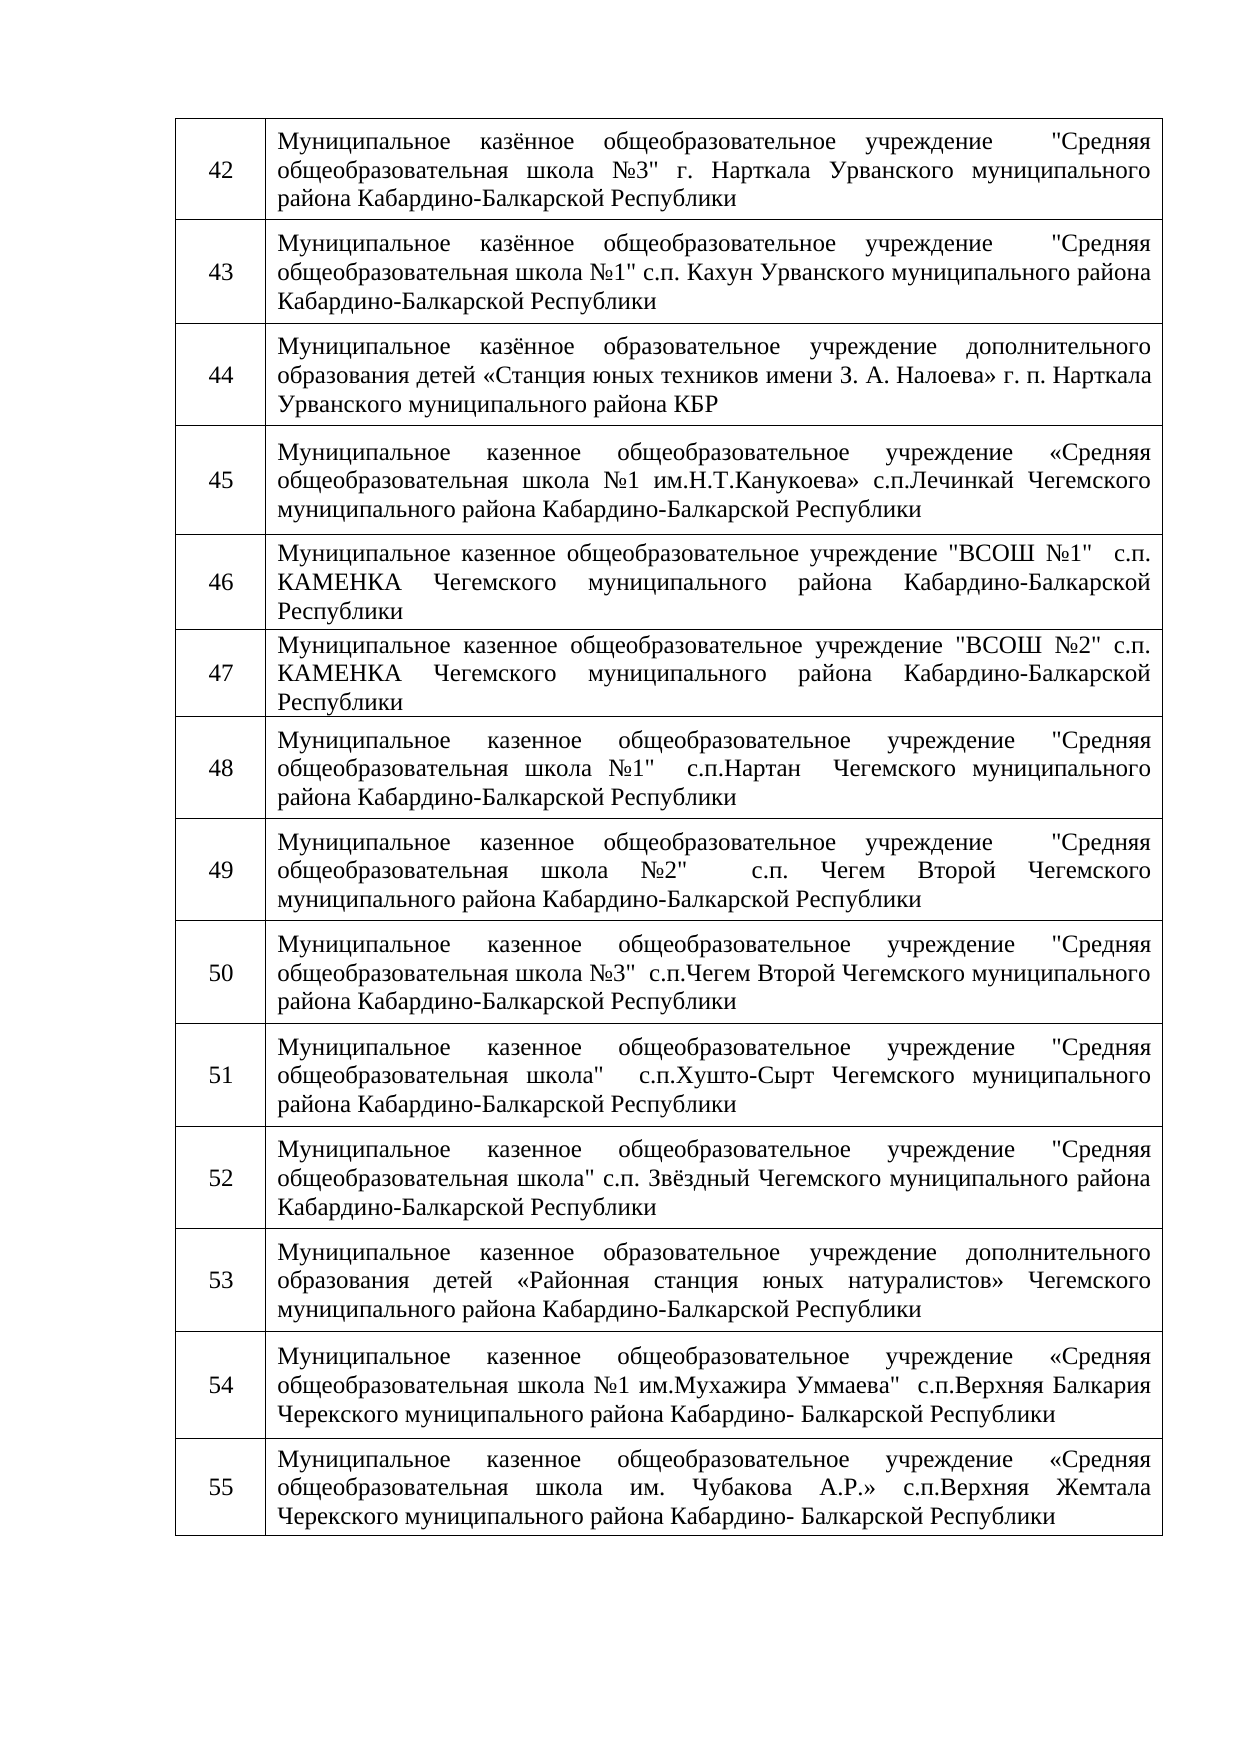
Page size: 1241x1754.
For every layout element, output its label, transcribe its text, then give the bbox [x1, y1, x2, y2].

table_cell 49 [176, 819, 265, 920]
table_cell Муниципальное казенное общеобразовательное учреждение "Средняя общеобразовательная школа №3" с.п.Чегем Второй Чегемского муниципального района Кабардино-Балкарской Республики [266, 921, 1162, 1023]
table_cell 43 [176, 220, 265, 323]
table_cell Муниципальное казенное общеобразовательное учреждение "Средняя общеобразовательная школа №2" с.п. Чегем Второй Чегемского муниципального района Кабардино-Балкарской Республики [266, 819, 1162, 920]
table_cell 44 [176, 324, 265, 425]
table_cell Муниципальное казённое общеобразовательное учреждение "Средняя общеобразовательная школа №1" с.п. Кахун Урванского муниципального района Кабардино-Балкарской Республики [266, 220, 1162, 323]
table_cell 52 [176, 1127, 265, 1228]
table_cell 47 [176, 630, 265, 716]
table_cell Муниципальное казенное общеобразовательное учреждение "Средняя общеобразовательная школа" с.п. Звёздный Чегемского муниципального района Кабардино-Балкарской Республики [266, 1127, 1162, 1228]
table_cell 54 [176, 1332, 265, 1437]
table_cell 46 [176, 535, 265, 629]
table_cell Муниципальное казённое общеобразовательное учреждение "Средняя общеобразовательная школа №3" г. Нарткала Урванского муниципального района Кабардино-Балкарской Республики [266, 119, 1162, 219]
table_cell Муниципальное казенное образовательное учреждение дополнительного образования детей «Районная станция юных натуралистов» Чегемского муниципального района Кабардино-Балкарской Республики [266, 1229, 1162, 1331]
table_cell 42 [176, 119, 265, 219]
table_cell Муниципальное казённое образовательное учреждение дополнительного образования детей «Станция юных техников имени З. А. Налоева» г. п. Нарткала Урванского муниципального района КБР [266, 324, 1162, 425]
table_cell Муниципальное казенное общеобразовательное учреждение "ВСОШ №2" с.п. КАМЕНКА Чегемского муниципального района Кабардино-Балкарской Республики [266, 630, 1162, 716]
table_cell 45 [176, 426, 265, 534]
table_cell 48 [176, 717, 265, 818]
table_cell Муниципальное казенное общеобразовательное учреждение "ВСОШ №1" с.п. КАМЕНКА Чегемского муниципального района Кабардино-Балкарской Республики [266, 535, 1162, 629]
table_cell Муниципальное казенное общеобразовательное учреждение «Средняя общеобразовательная школа №1 им.Н.Т.Канукоева» с.п.Лечинкай Чегемского муниципального района Кабардино-Балкарской Республики [266, 426, 1162, 534]
table_cell 55 [176, 1439, 265, 1535]
table_cell 51 [176, 1024, 265, 1126]
table_cell 50 [176, 921, 265, 1023]
table_cell 53 [176, 1229, 265, 1331]
table_cell Муниципальное казенное общеобразовательное учреждение "Средняя общеобразовательная школа №1" с.п.Нартан Чегемского муниципального района Кабардино-Балкарской Республики [266, 717, 1162, 818]
table_cell Муниципальное казенное общеобразовательное учреждение "Средняя общеобразовательная школа" с.п.Хушто-Сырт Чегемского муниципального района Кабардино-Балкарской Республики [266, 1024, 1162, 1126]
table_cell Муниципальное казенное общеобразовательное учреждение «Средняя общеобразовательная школа им. Чубакова А.Р.» с.п.Верхняя Жемтала Черекского муниципального района Кабардино- Балкарской Республики [266, 1439, 1162, 1535]
table_cell Муниципальное казенное общеобразовательное учреждение «Средняя общеобразовательная школа №1 им.Мухажира Уммаева" с.п.Верхняя Балкария Черекского муниципального района Кабардино- Балкарской Республики [266, 1332, 1162, 1437]
